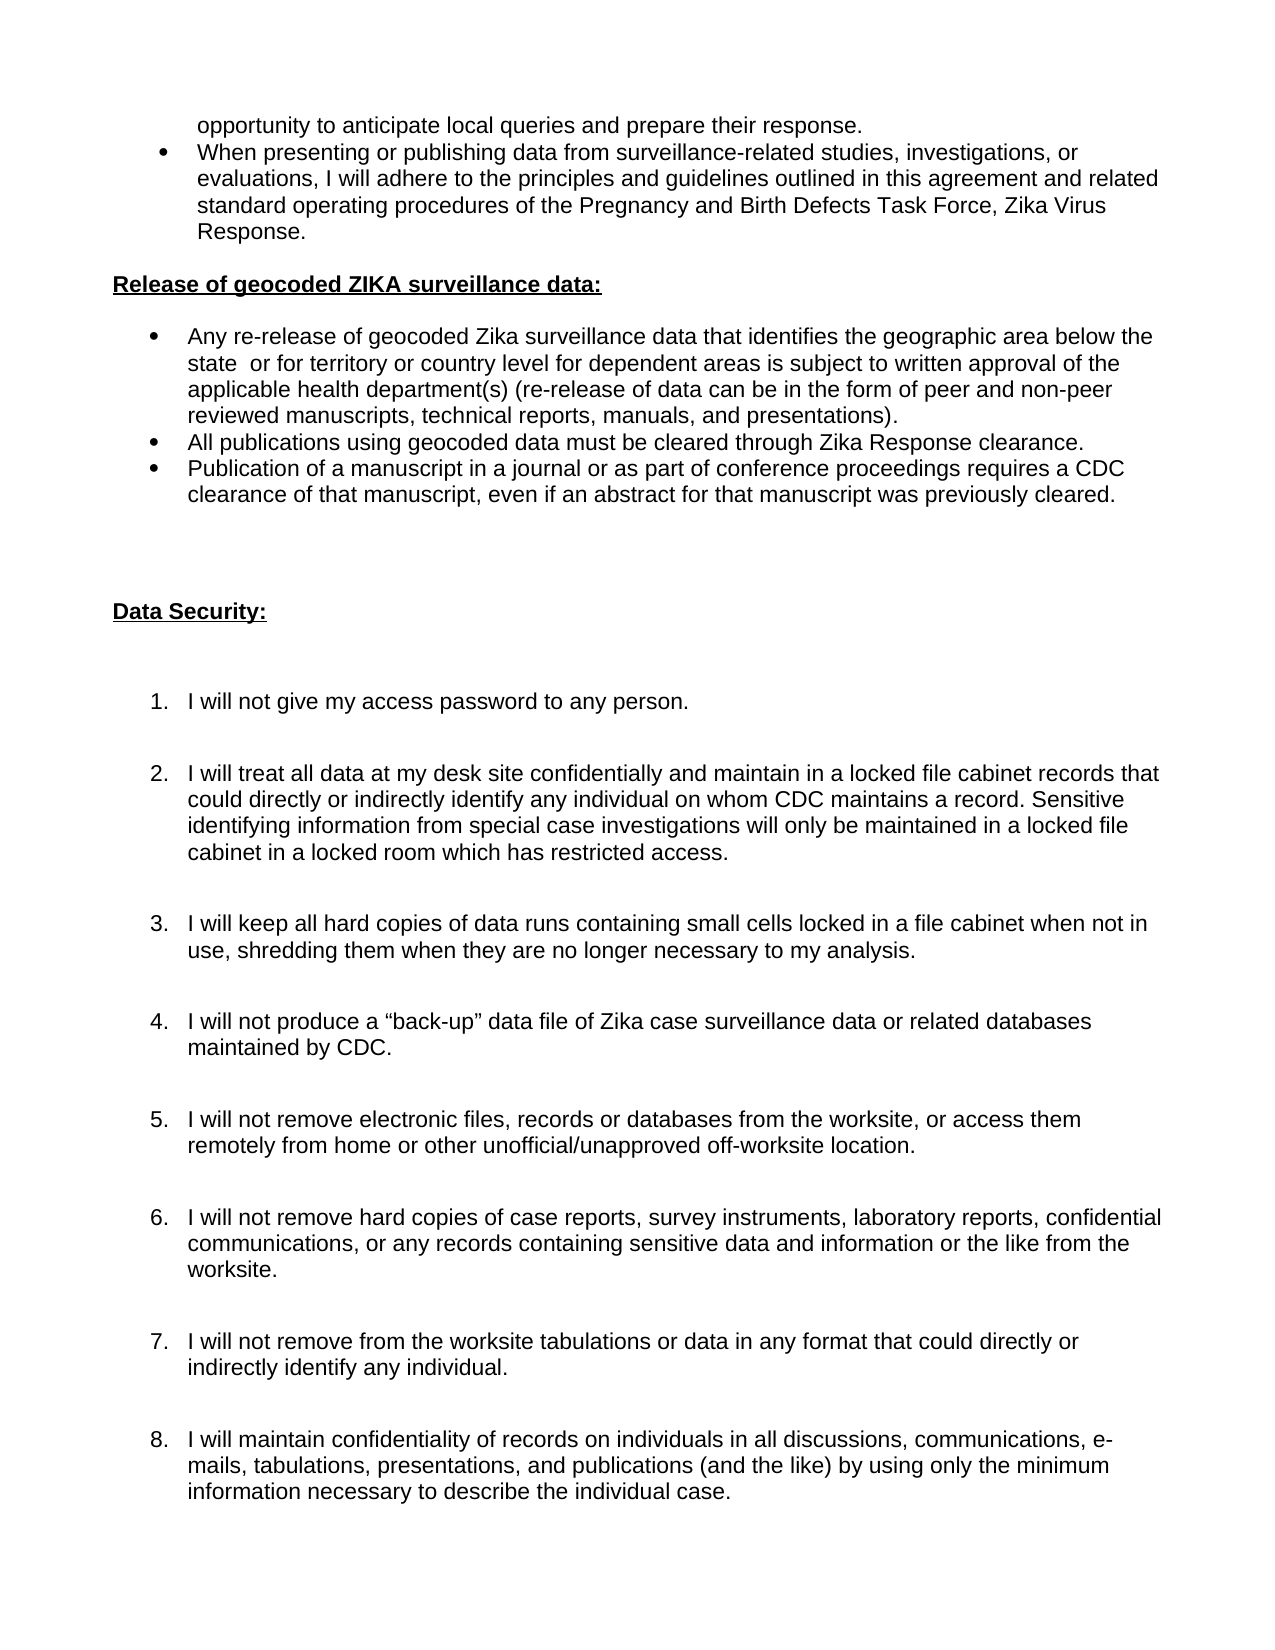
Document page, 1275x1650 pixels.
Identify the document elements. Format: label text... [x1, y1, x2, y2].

list I will not remove electronic files, records or databases from the worksite, or access them remotely from home or other unofficial/unapproved off-worksite location. [150, 1106, 1162, 1158]
list When presenting or publishing data from surveillance-related studies, investigations, or evaluations, I will adhere to the principles and guidelines outlined in this agreement and related standard operating procedures of the Pregnancy and Birth Defects Task Force, Zika Virus Response. [159, 139, 1162, 244]
text Release of geocoded ZIKA surveillance data: [112, 271, 1162, 297]
list I will treat all data at my desk site confidentially and maintain in a locked file cabinet records that could directly or indirectly identify any individual on whom CDC maintains a record. Sensitive identifying information from special case investigations will only be maintained in a locked file cabinet in a locked room which has restricted access. [150, 760, 1162, 865]
list I will maintain confidentiality of records on individuals in all discussions, communications, e-mails, tabulations, presentations, and publications (and the like) by using only the minimum information necessary to describe the individual case. [150, 1426, 1162, 1505]
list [159, 112, 1162, 139]
text Data Security: [112, 598, 1162, 624]
list I will keep all hard copies of data runs containing small cells locked in a file cabinet when not in use, shredding them when they are no longer necessary to my analysis. [150, 910, 1162, 963]
list Publication of a manuscript in a journal or as part of conference proceedings requires a CDC clearance of that manuscript, even if an abstract for that manuscript was previously cleared. [150, 455, 1162, 508]
list All publications using geocoded data must be cleared through Zika Response clearance. [150, 429, 1162, 455]
list I will not give my access password to any person. [150, 688, 1162, 714]
list I will not remove hard copies of case reports, survey instruments, laboratory reports, confidential communications, or any records containing sensitive data and information or the like from the worksite. [150, 1204, 1162, 1283]
list I will not produce a “back-up” data file of Zika case surveillance data or related databases maintained by CDC. [150, 1008, 1162, 1061]
list I will not remove from the worksite tabulations or data in any format that could directly or indirectly identify any individual. [150, 1328, 1162, 1381]
list Any re-release of geocoded Zika surveillance data that identifies the geographic area below the state or for territory or country level for dependent areas is subject to written approval of the applicable health department(s) (re-release of data can be in the form of peer and non-peer reviewed manuscripts, technical reports, manuals, and presentations). [150, 323, 1162, 429]
